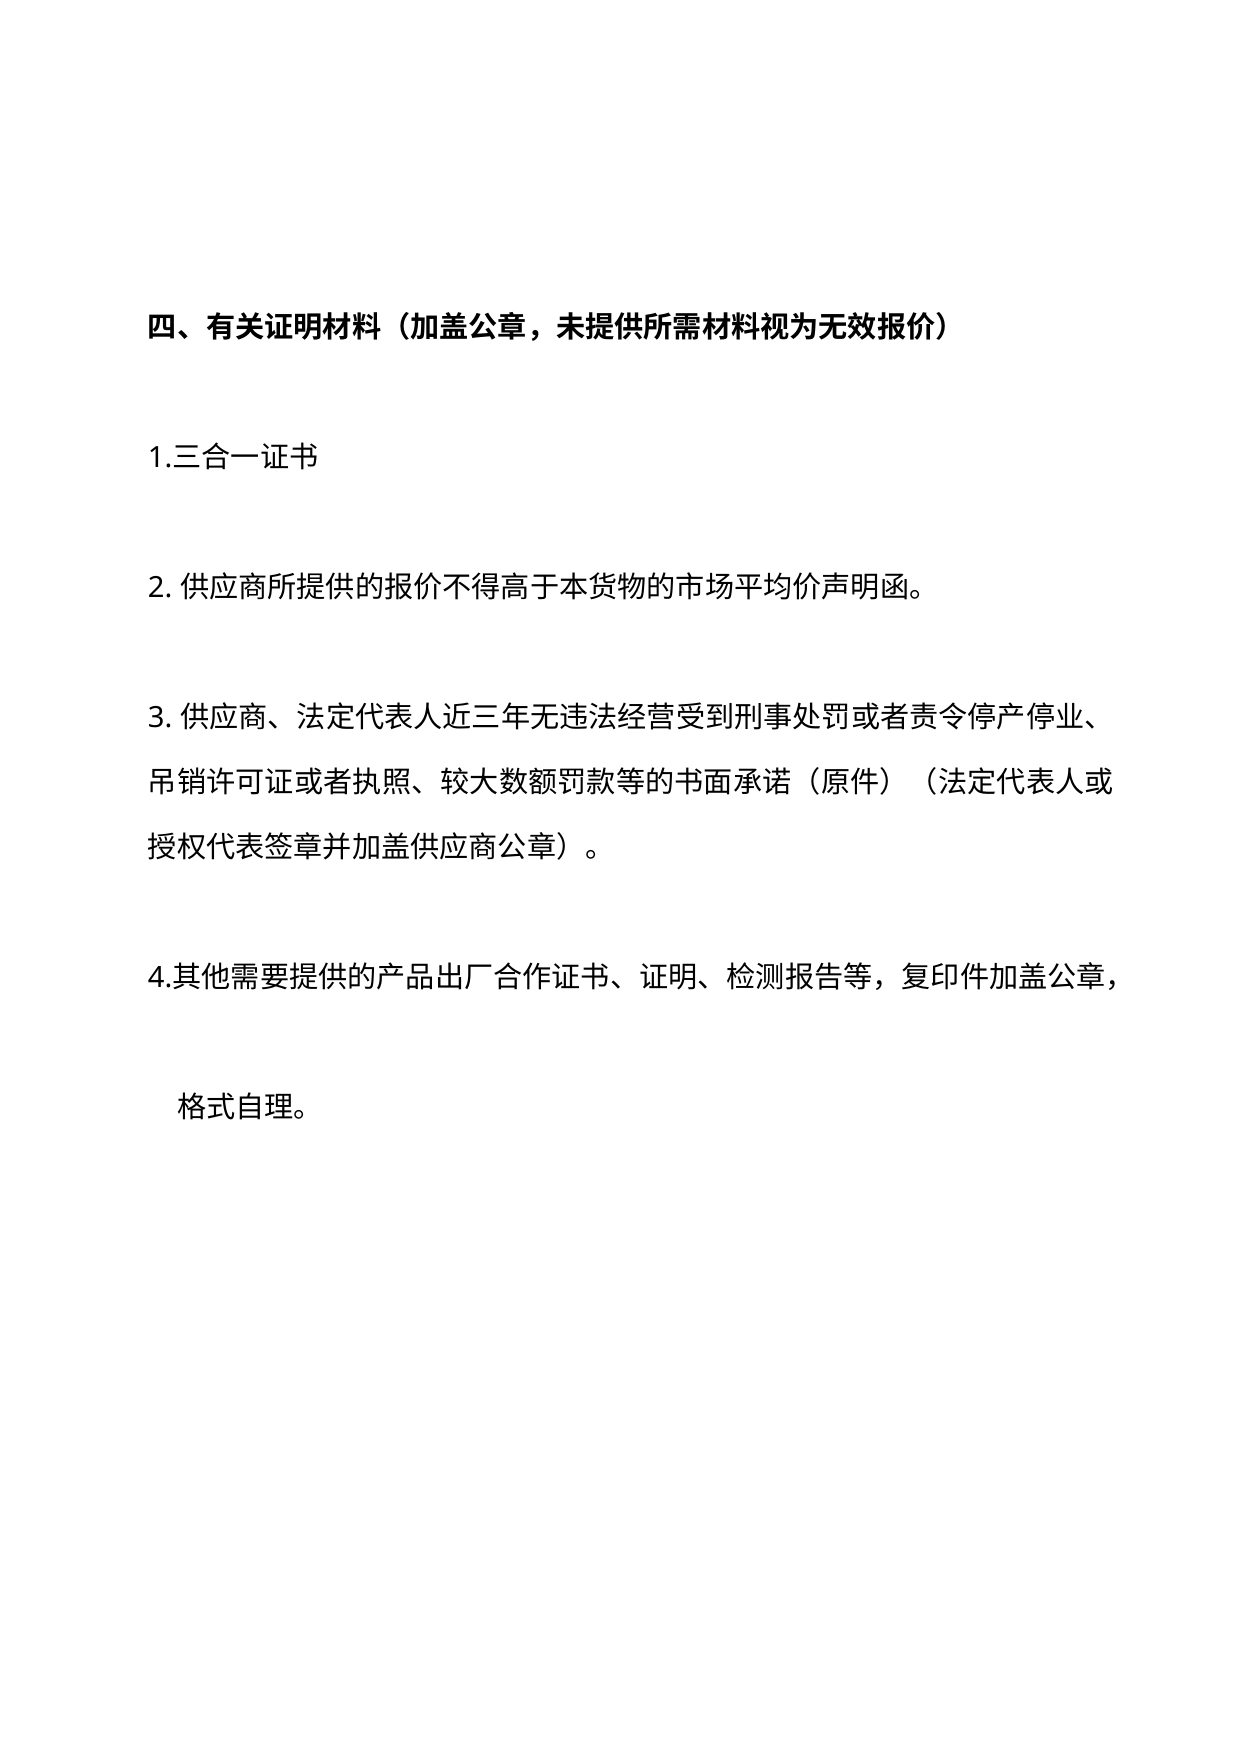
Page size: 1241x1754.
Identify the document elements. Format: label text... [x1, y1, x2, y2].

text 2. 供应商所提供的报价不得高于本货物的市场平均价声明函。 [148, 552, 1116, 617]
text 四、有关证明材料（加盖公章，未提供所需材料视为无效报价） [148, 292, 1116, 357]
text 格式自理。 [148, 1072, 1116, 1137]
text 3. 供应商、法定代表人近三年无违法经营受到刑事处罚或者责令停产停业、吊销许可证或者执照、较大数额罚款等的书面承诺（原件）（法定代表人或授权代表签章并加盖供应商公章）。 [148, 682, 1116, 877]
text 4.其他需要提供的产品出厂合作证书、证明、检测报告等，复印件加盖公章， [148, 942, 1116, 1007]
text 1.三合一证书 [148, 422, 1116, 487]
